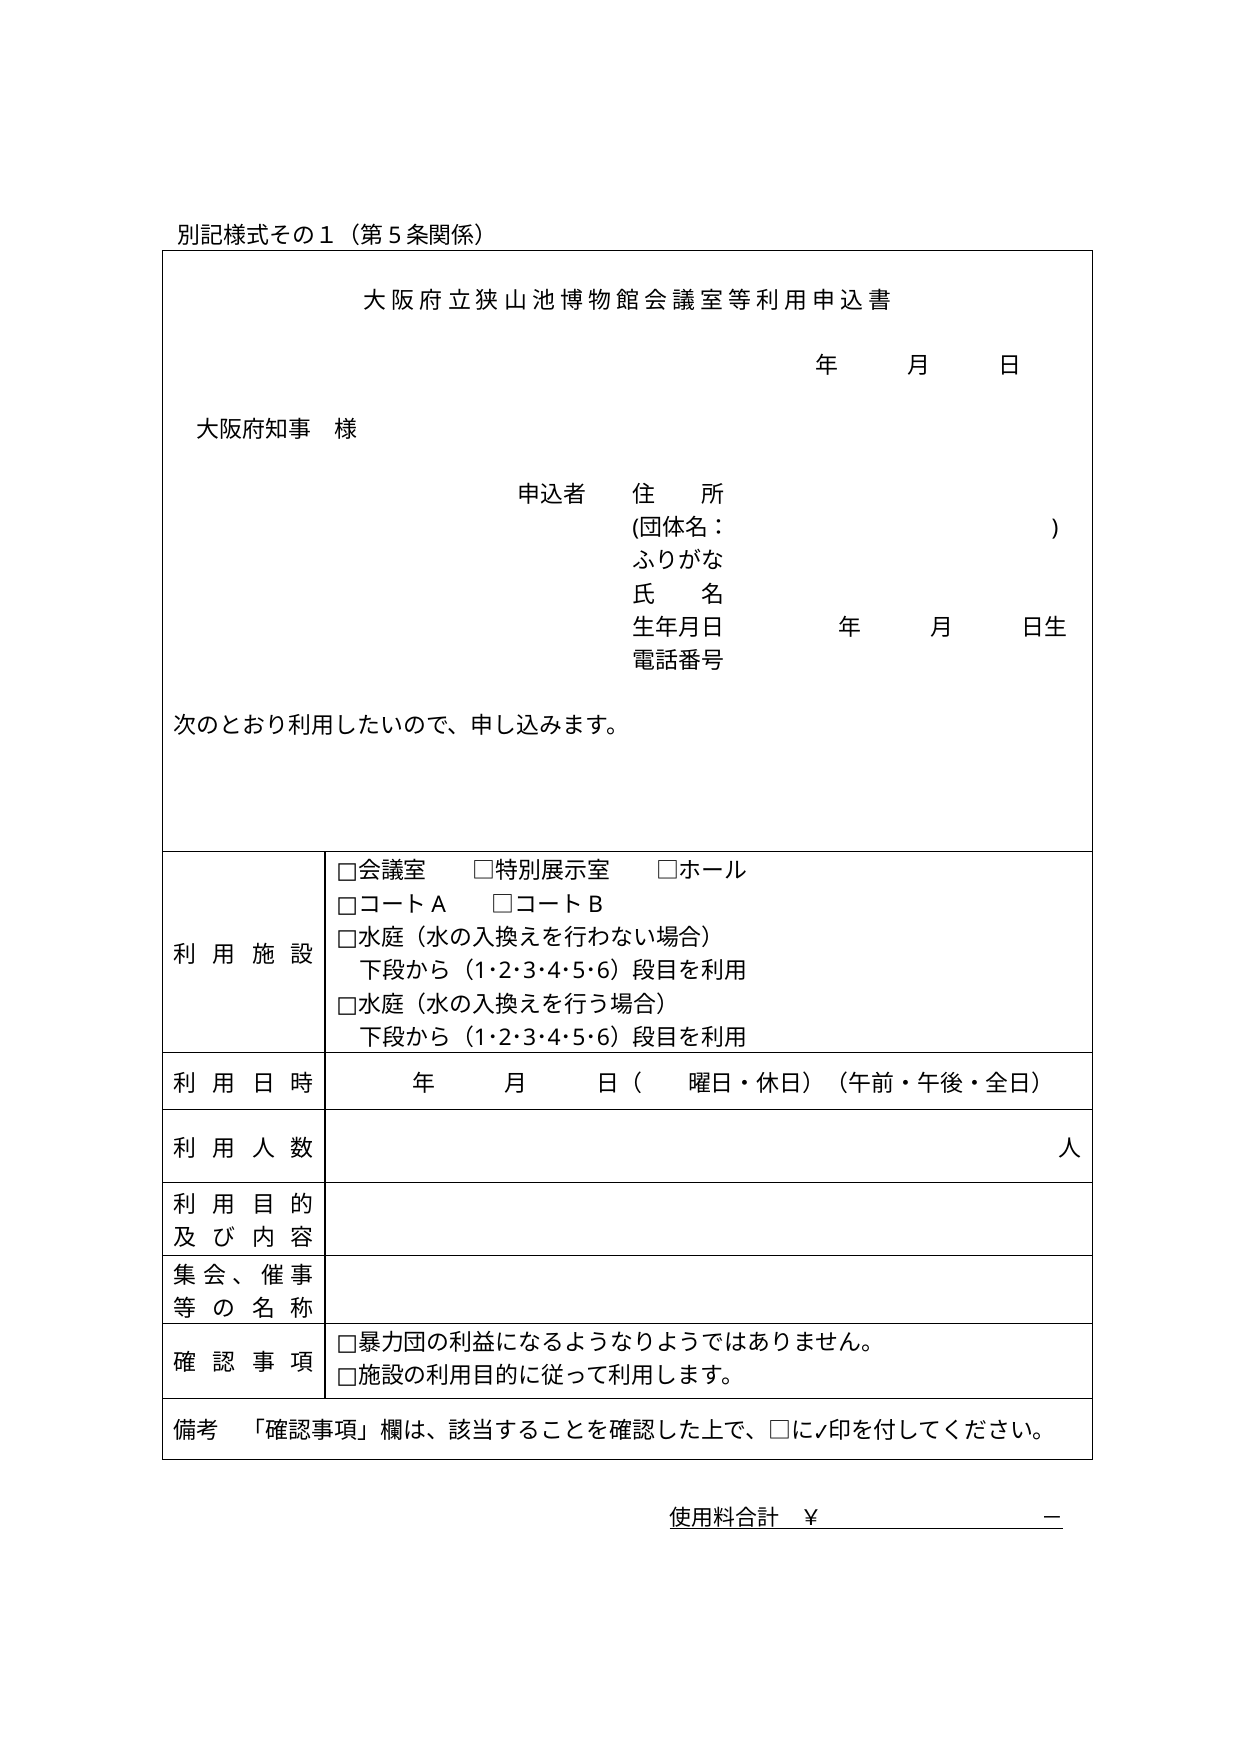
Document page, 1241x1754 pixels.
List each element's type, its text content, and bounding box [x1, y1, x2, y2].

text 使用料合計 ￥ － [177, 1497, 1063, 1535]
table_cell 確認事項 [163, 1324, 324, 1398]
table_cell □会議室 □特別展示室 □ホール □コートA □コートB □水庭（水の入換えを行わない場合） 下段から（1･2･3･4･5･6）段目を利用 □水庭（水の入換えを行う場合） 下段から（1･2･3･4･5･6）段目を利用 [326, 852, 1092, 1052]
text 別記様式その１（第5条関係） [177, 217, 1063, 250]
table_cell 年 月 日（ 曜日・休日）（午前・午後・全日） [326, 1053, 1092, 1109]
table_header 大 阪 府 立 狭 山 池 博 物 館 会 議 室 等 利 用 申 込 書 年 月 日 大阪府知事 様 申込者 住 所 (団体名： ) ふりがな 氏 名 生年月日 年 月 日生 電話番号 次のとおり利用したいので、申し込みます。 [163, 251, 1092, 851]
table_cell 人 [326, 1110, 1092, 1182]
table_cell 利用人数 [163, 1110, 324, 1182]
table_cell □暴力団の利益になるようなりようではありません。 □施設の利用目的に従って利用します。 [326, 1324, 1092, 1398]
table_cell 利用施設 [163, 852, 324, 1052]
table_cell [326, 1183, 1092, 1255]
table_cell 利用目的 及び内容 [163, 1183, 324, 1255]
table_cell 集会、催事 等の名称 [163, 1256, 324, 1323]
table_cell [326, 1256, 1092, 1323]
table_cell 利用日時 [163, 1053, 324, 1109]
table_cell 備考 「確認事項」欄は、該当することを確認した上で、□に✔印を付してください。 [163, 1399, 1092, 1459]
